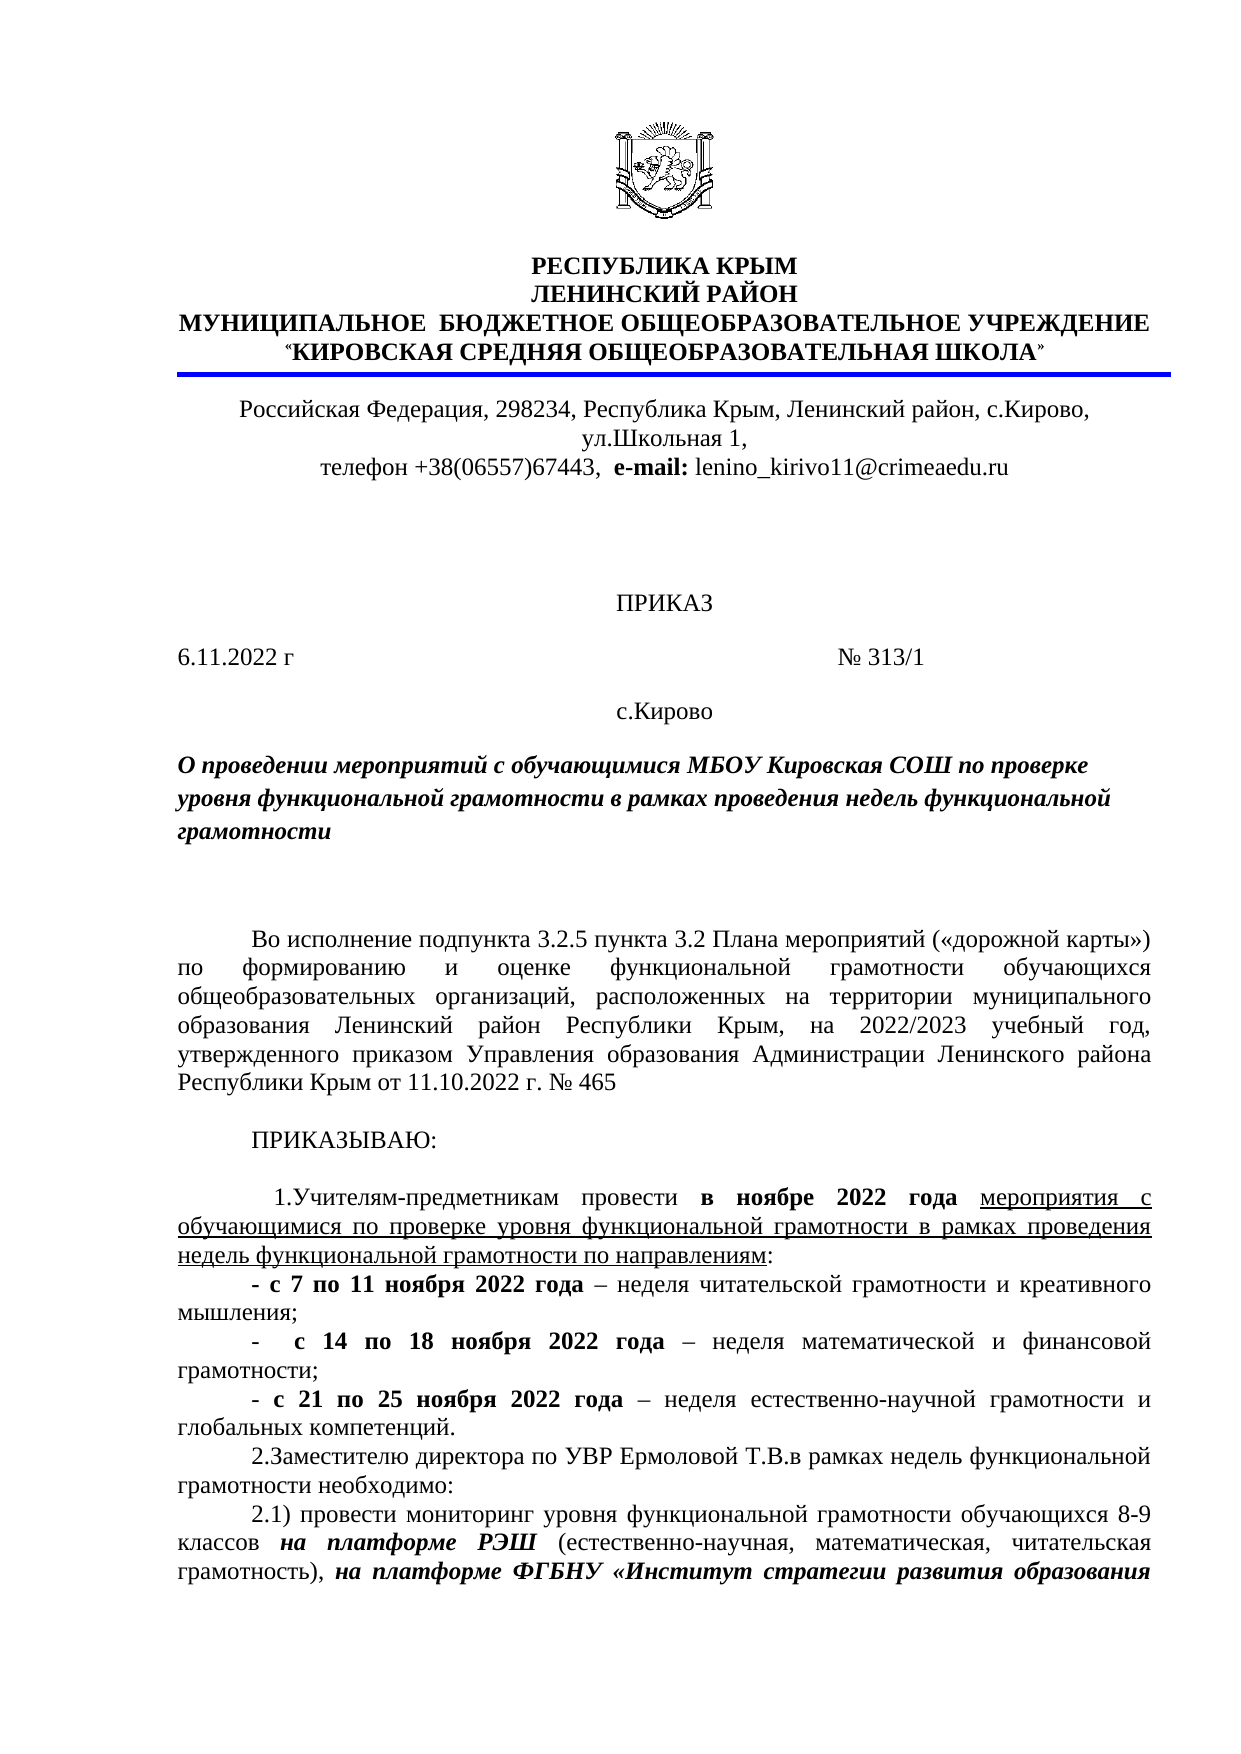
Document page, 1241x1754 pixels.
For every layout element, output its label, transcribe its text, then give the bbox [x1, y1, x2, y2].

text МУНИЦИПАЛЬНОЕ БЮДЖЕТНОЕ ОБЩЕОБРАЗОВАТЕЛЬНОЕ УЧРЕЖДЕНИЕ [177, 308, 1152, 337]
text ПРИКАЗ [177, 588, 1152, 617]
text 1.Учителям-предметникам провести в ноябре 2022 года мероприятия с обучающимися по проверке уровня функциональной грамотности в рамках проведения недель функциональной грамотности по направлениям: [177, 1182, 1152, 1236]
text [177, 1499, 1152, 1585]
text с.Кирово [177, 696, 1152, 725]
text ЛЕНИНСКИЙ РАЙОН [177, 279, 1152, 308]
text РЕСПУБЛИКА КРЫМ [177, 251, 1152, 279]
text 6.11.2022 г № 313/1 [177, 642, 1152, 671]
text ПРИКАЗЫВАЮ: [177, 1125, 1152, 1154]
text 2.Заместителю директора по УВР Ермоловой Т.В.в рамках недель функциональной грамотности необходимо: [177, 1441, 1152, 1499]
text 1.Учителям-предметникам провести в ноябре 2022 года мероприятия с обучающимися по проверке уровня функциональной грамотности в рамках проведения недель функциональной грамотности по направлениям: [177, 1237, 1152, 1269]
text - с 14 по 18 ноября 2022 года – неделя математической и финансовой грамотности; [177, 1326, 1152, 1384]
text Во исполнение подпункта 3.2.5 пункта 3.2 Плана мероприятий («дорожной карты») по формированию и оценке функциональной грамотности обучающихся общеобразовательных организаций, расположенных на территории муниципального образования Ленинский район Республики Крым, на 2022/2023 учебный год, утвержденного приказом Управления образования Администрации Ленинского района Республики Крым от 11.10.2022 г. № 465 [177, 924, 1152, 1096]
picture [614, 118, 714, 226]
text «КИРОВСКАЯ СРЕДНЯЯ ОБЩЕОБРАЗОВАТЕЛЬНАЯ ШКОЛА» [177, 337, 1152, 366]
text - с 7 по 11 ноября 2022 года – неделя читательской грамотности и креативного мышления; [177, 1269, 1152, 1326]
text телефон +38(06557)67443, e-mail: lenino_kirivo11@crimeaedu.ru [177, 452, 1152, 481]
text - с 21 по 25 ноября 2022 года – неделя естественно-научной грамотности и глобальных компетенций. [177, 1384, 1152, 1441]
text О проведении мероприятий с обучающимися МБОУ Кировская СОШ по проверке уровня функциональной грамотности в рамках проведения недель функциональной грамотности [177, 750, 1152, 845]
text Российская Федерация, 298234, Республика Крым, Ленинский район, с.Кирово, ул.Школьная 1, [177, 394, 1152, 452]
